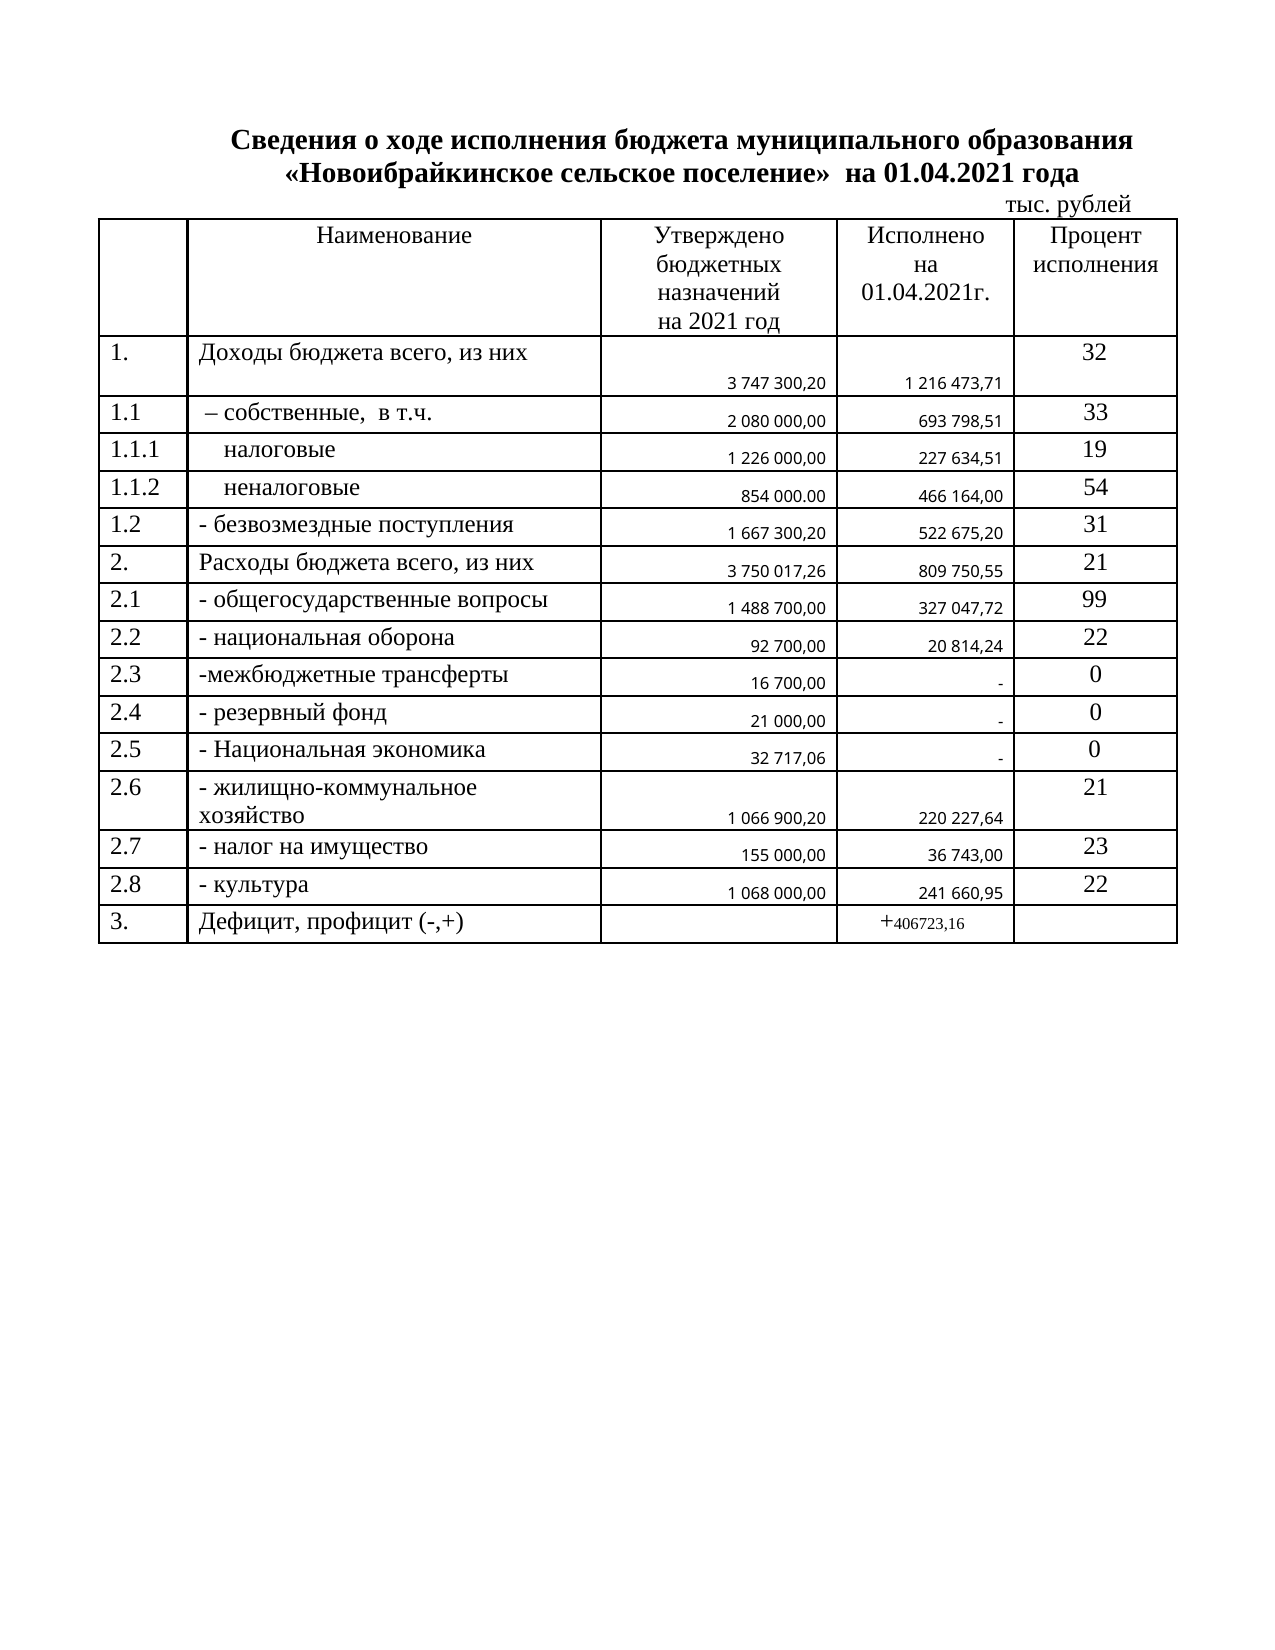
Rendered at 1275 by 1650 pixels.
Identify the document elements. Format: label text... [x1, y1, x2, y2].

table_cell 32 717,06 [602, 734, 836, 769]
table_cell - Национальная экономика [189, 734, 600, 769]
table_cell 2.3 [100, 659, 186, 694]
table_cell 19 [1015, 434, 1176, 469]
table_cell - общегосударственные вопросы [189, 584, 600, 619]
table_cell 1.1.2 [100, 472, 186, 507]
table_cell Доходы бюджета всего, из них [189, 337, 600, 394]
table_cell 3 750 017,26 [602, 547, 836, 582]
table_cell 2 080 000,00 [602, 397, 836, 432]
table_cell [1015, 906, 1176, 942]
table_cell Дефицит, профицит (-,+) [189, 906, 600, 942]
table_cell 155 000,00 [602, 831, 836, 867]
table_header Наименование [189, 220, 600, 335]
table_cell - налог на имущество [189, 831, 600, 867]
table_cell 22 [1015, 869, 1176, 904]
table_header Процент исполнения [1015, 220, 1176, 335]
table_cell 466 164,00 [838, 472, 1013, 507]
table_cell +406723,16 [838, 906, 1013, 942]
table_cell 693 798,51 [838, 397, 1013, 432]
table_cell -межбюджетные трансферты [189, 659, 600, 694]
table_cell 21 [1015, 772, 1176, 829]
table_cell 20 814,24 [838, 622, 1013, 657]
table_cell 1 488 700,00 [602, 584, 836, 619]
table_cell 2. [100, 547, 186, 582]
table_cell 1.1.1 [100, 434, 186, 469]
table_cell 21 [1015, 547, 1176, 582]
table_cell 2.2 [100, 622, 186, 657]
text тыс. рублей [177, 189, 1186, 218]
table_cell 2.1 [100, 584, 186, 619]
table_cell 3. [100, 906, 186, 942]
table_cell 1.1 [100, 397, 186, 432]
table_cell 92 700,00 [602, 622, 836, 657]
table_cell 1.2 [100, 509, 186, 544]
table_cell 0 [1015, 659, 1176, 694]
table_cell – собственные, в т.ч. [189, 397, 600, 432]
table_cell 227 634,51 [838, 434, 1013, 469]
table_cell 2.5 [100, 734, 186, 769]
table_cell 1 216 473,71 [838, 337, 1013, 394]
table_cell 0 [1015, 697, 1176, 732]
table_cell - резервный фонд [189, 697, 600, 732]
table_cell 2.8 [100, 869, 186, 904]
table_cell 22 [1015, 622, 1176, 657]
table_cell - [838, 659, 1013, 694]
table_cell 16 700,00 [602, 659, 836, 694]
table_cell 2.6 [100, 772, 186, 829]
table_cell 1. [100, 337, 186, 394]
table_cell 0 [1015, 734, 1176, 769]
table_cell 220 227,64 [838, 772, 1013, 829]
table_cell - национальная оборона [189, 622, 600, 657]
table_cell - культура [189, 869, 600, 904]
table_cell 809 750,55 [838, 547, 1013, 582]
table_header Исполнено на 01.04.2021г. [838, 220, 1013, 335]
table_cell 241 660,95 [838, 869, 1013, 904]
table_header [100, 220, 186, 335]
table_header Утверждено бюджетных назначений на 2021 год [602, 220, 836, 335]
table_cell 33 [1015, 397, 1176, 432]
table_cell 23 [1015, 831, 1176, 867]
table_cell 2.7 [100, 831, 186, 867]
table_cell 327 047,72 [838, 584, 1013, 619]
table_cell 21 000,00 [602, 697, 836, 732]
table_cell 1 667 300,20 [602, 509, 836, 544]
table_cell - [838, 697, 1013, 732]
table_cell [602, 906, 836, 942]
table_cell 1 068 000,00 [602, 869, 836, 904]
table_cell - безвозмездные поступления [189, 509, 600, 544]
table_cell 1 226 000,00 [602, 434, 836, 469]
table_cell 522 675,20 [838, 509, 1013, 544]
table_cell 1 066 900,20 [602, 772, 836, 829]
table_cell 32 [1015, 337, 1176, 394]
table_cell 3 747 300,20 [602, 337, 836, 394]
text Сведения о ходе исполнения бюджета муниципального образования «Новоибрайкинское сельское поселение» на 01.04.2021 года [177, 122, 1186, 189]
table_cell налоговые [189, 434, 600, 469]
table_cell - жилищно-коммунальное хозяйство [189, 772, 600, 829]
table_cell 99 [1015, 584, 1176, 619]
table_cell 31 [1015, 509, 1176, 544]
table_cell 2.4 [100, 697, 186, 732]
table_cell Расходы бюджета всего, из них [189, 547, 600, 582]
table_cell - [838, 734, 1013, 769]
table_cell 54 [1015, 472, 1176, 507]
table_cell неналоговые [189, 472, 600, 507]
table_cell 854 000.00 [602, 472, 836, 507]
table_cell 36 743,00 [838, 831, 1013, 867]
